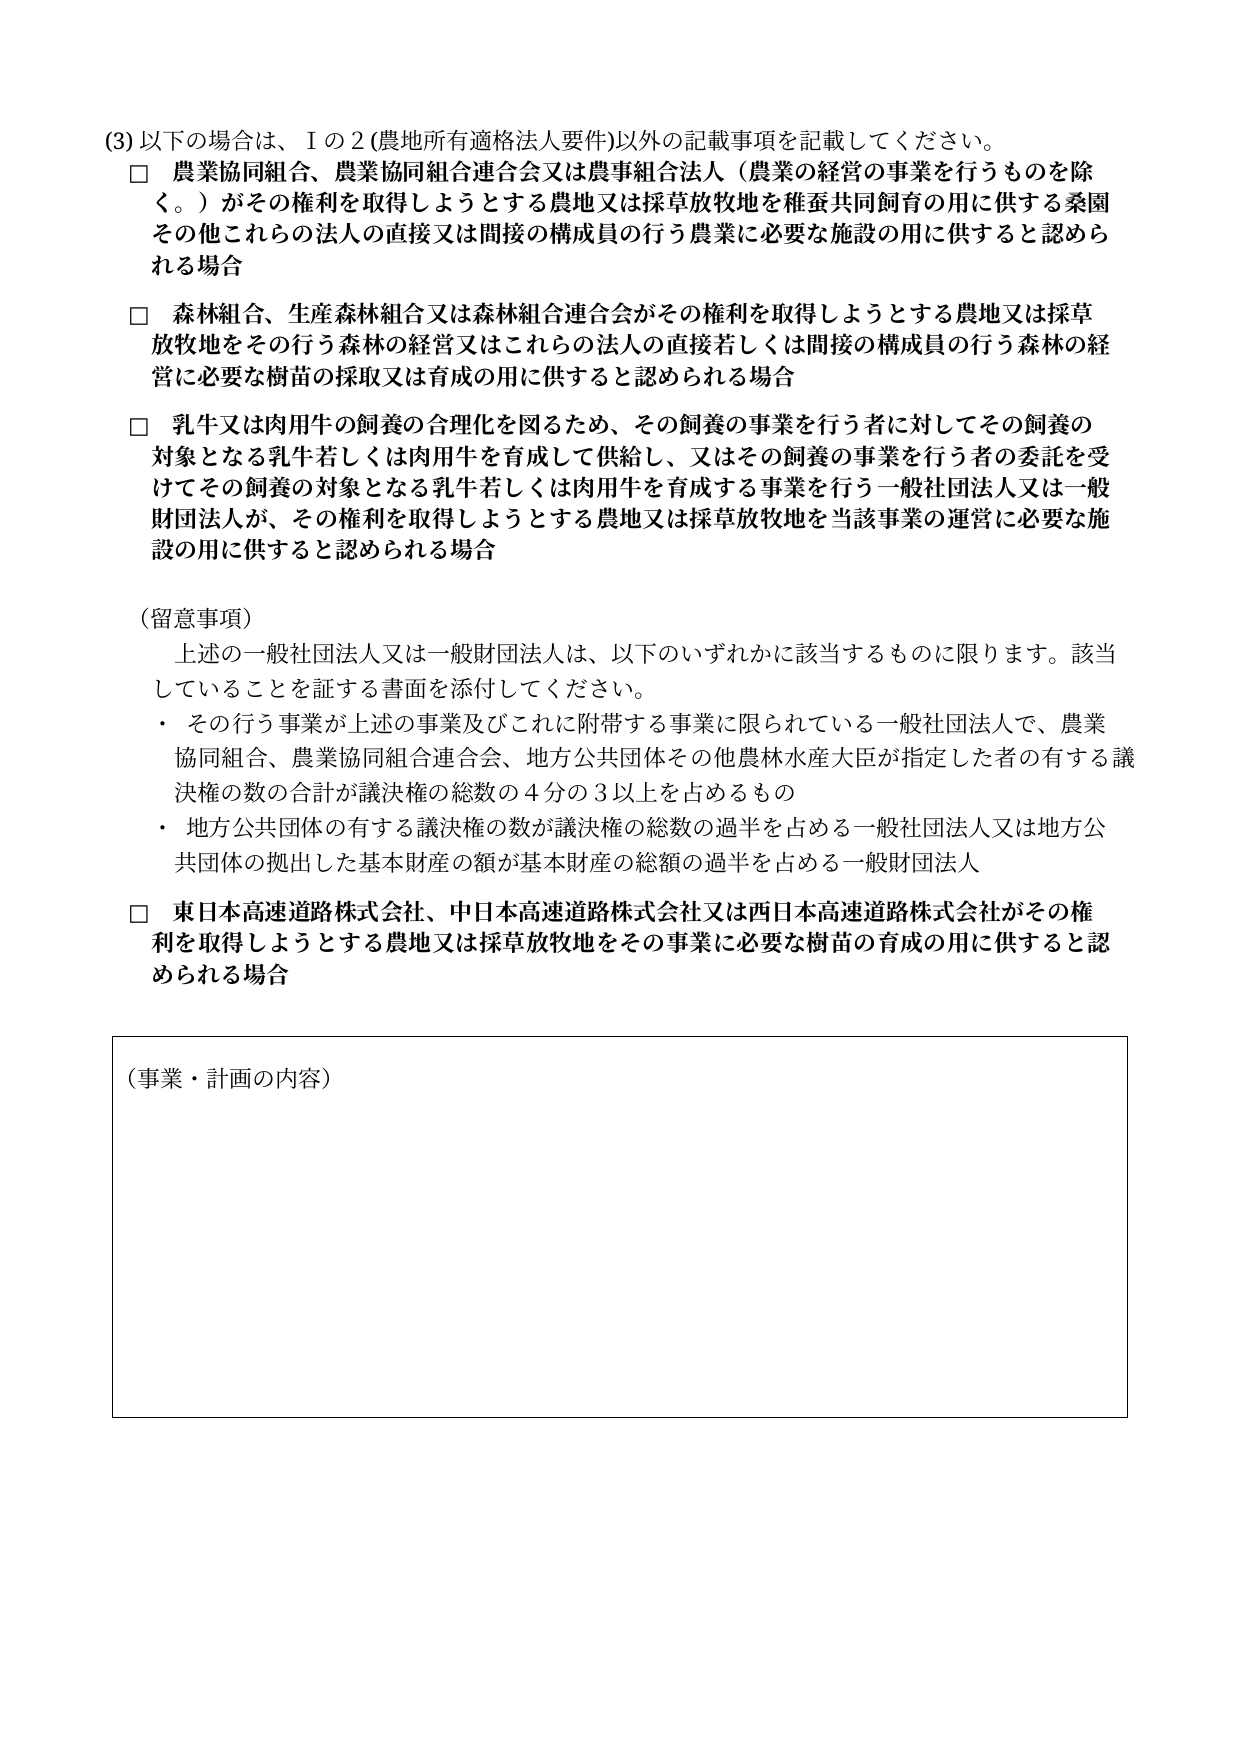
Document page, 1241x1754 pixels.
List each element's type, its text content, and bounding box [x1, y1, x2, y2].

text □ 乳牛又は肉用牛の飼養の合理化を図るため、その飼養の事業を行う者に対してその飼養の [128, 409, 1112, 440]
text ・ その行う事業が上述の事業及びこれに附帯する事業に限られている一般社団法人で、農業 [128, 704, 1136, 739]
text □ 農業協同組合、農業協同組合連合会又は農事組合法人（農業の経営の事業を行うものを除 [128, 155, 1112, 187]
text ・ 地方公共団体の有する議決権の数が議決権の総数の過半を占める一般社団法人又は地方公 [128, 809, 1136, 843]
text 利を取得しようとする農地又は採草放牧地をその事業に必要な樹苗の育成の用に供すると認められる場合 [151, 927, 1112, 989]
text 上述の一般社団法人又は一般財団法人は、以下のいずれかに該当するものに限ります。該当 [128, 635, 1136, 669]
text □ 森林組合、生産森林組合又は森林組合連合会がその権利を取得しようとする農地又は採草 [128, 298, 1112, 329]
text していることを証する書面を添付してください。 [151, 669, 1136, 704]
text 共団体の拠出した基本財産の額が基本財産の総額の過半を占める一般財団法人 [174, 843, 1136, 878]
text く。）がその権利を取得しようとする農地又は採草放牧地を稚蚕共同飼育の用に供する桑園その他これらの法人の直接又は間接の構成員の行う農業に必要な施設の用に供すると認められる場合 [151, 187, 1112, 280]
text 協同組合、農業協同組合連合会、地方公共団体その他農林水産大臣が指定した者の有する議決権の数の合計が議決権の総数の４分の３以上を占めるもの [174, 739, 1136, 809]
table_header （事業・計画の内容） [113, 1037, 1127, 1417]
text （留意事項） [104, 600, 1136, 635]
text 対象となる乳牛若しくは肉用牛を育成して供給し、又はその飼養の事業を行う者の委託を受けてその飼養の対象となる乳牛若しくは肉用牛を育成する事業を行う一般社団法人又は一般財団法人が、その権利を取得しようとする農地又は採草放牧地を当該事業の運営に必要な施設の用に供すると認められる場合 [151, 440, 1112, 565]
text (3) 以下の場合は、Ⅰの２(農地所有適格法人要件)以外の記載事項を記載してください。 [104, 124, 1136, 155]
text □ 東日本高速道路株式会社、中日本高速道路株式会社又は西日本高速道路株式会社がその権 [128, 896, 1112, 927]
text 放牧地をその行う森林の経営又はこれらの法人の直接若しくは間接の構成員の行う森林の経営に必要な樹苗の採取又は育成の用に供すると認められる場合 [151, 329, 1112, 391]
